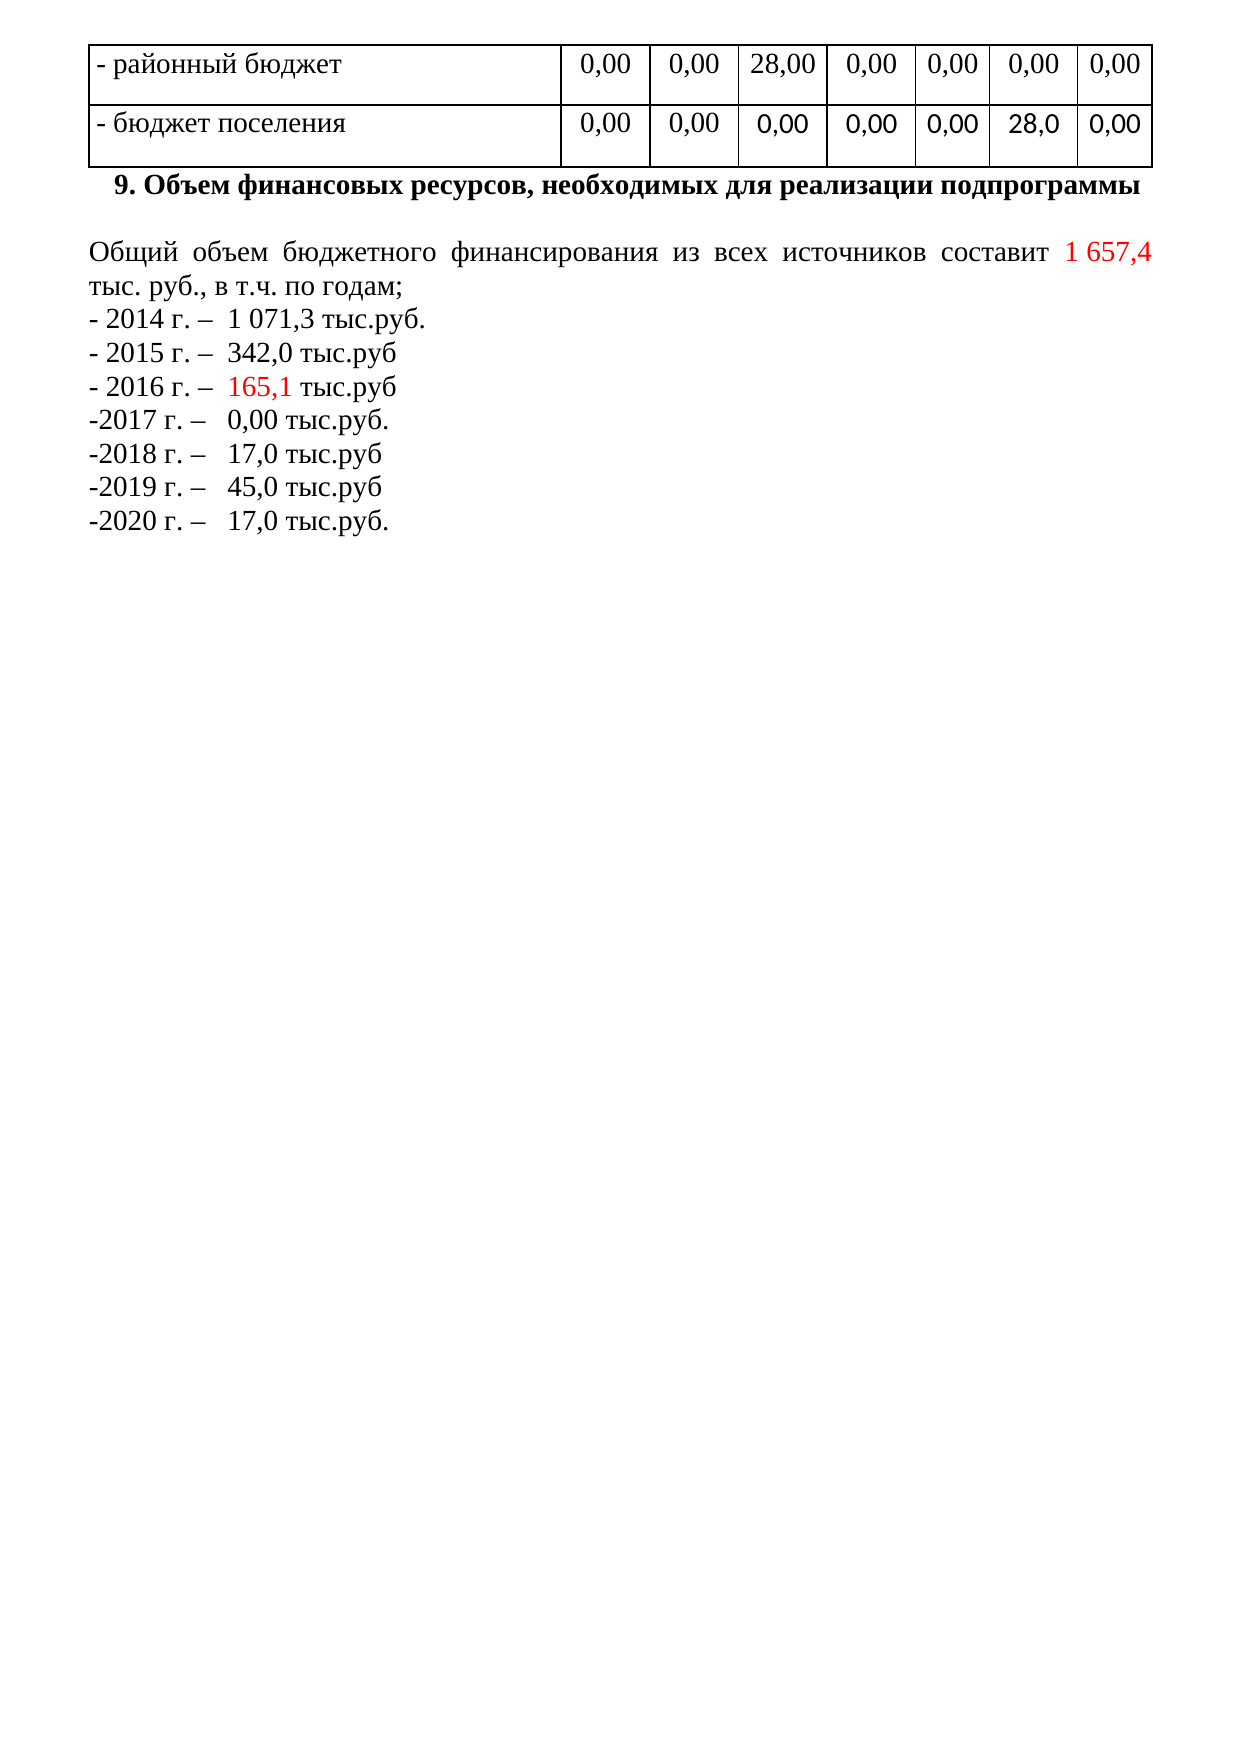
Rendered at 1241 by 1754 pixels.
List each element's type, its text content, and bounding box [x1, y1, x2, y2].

text -2019 г. – 45,0 тыс.руб [89, 469, 1152, 503]
table_cell 0,00 [562, 46, 649, 104]
text -2017 г. – 0,00 тыс.руб. [89, 402, 1152, 436]
table_cell 0,00 [651, 106, 738, 166]
table_cell 0,00 [562, 106, 649, 166]
table_cell 0,00 [1078, 46, 1151, 104]
table_cell 0,00 [916, 106, 989, 166]
table_cell 0,00 [739, 106, 826, 166]
text 9. Объем финансовых ресурсов, необходимых для реализации подпрограммы [89, 168, 1152, 201]
table_cell 0,00 [828, 106, 915, 166]
table_cell 0,00 [916, 46, 989, 104]
table_cell 0,00 [1078, 106, 1151, 166]
table_cell 0,00 [828, 46, 915, 104]
text - 2016 г. – 165,1 тыс.руб [89, 369, 1152, 402]
table_cell 28,00 [739, 46, 826, 104]
text - 2014 г. – 1 071,3 тыс.руб. [89, 302, 1152, 335]
table_cell - районный бюджет [90, 46, 560, 104]
table_cell 0,00 [651, 46, 738, 104]
text -2020 г. – 17,0 тыс.руб. [89, 503, 1152, 536]
text - 2015 г. – 342,0 тыс.руб [89, 335, 1152, 369]
table_cell - бюджет поселения [90, 106, 560, 166]
text -2018 г. – 17,0 тыс.руб [89, 436, 1152, 469]
table_cell 28,0 [990, 106, 1077, 166]
text Общий объем бюджетного финансирования из всех источников составит 1 657,4 тыс. руб., в т.ч. по годам; [89, 234, 1152, 302]
table_cell 0,00 [990, 46, 1077, 104]
